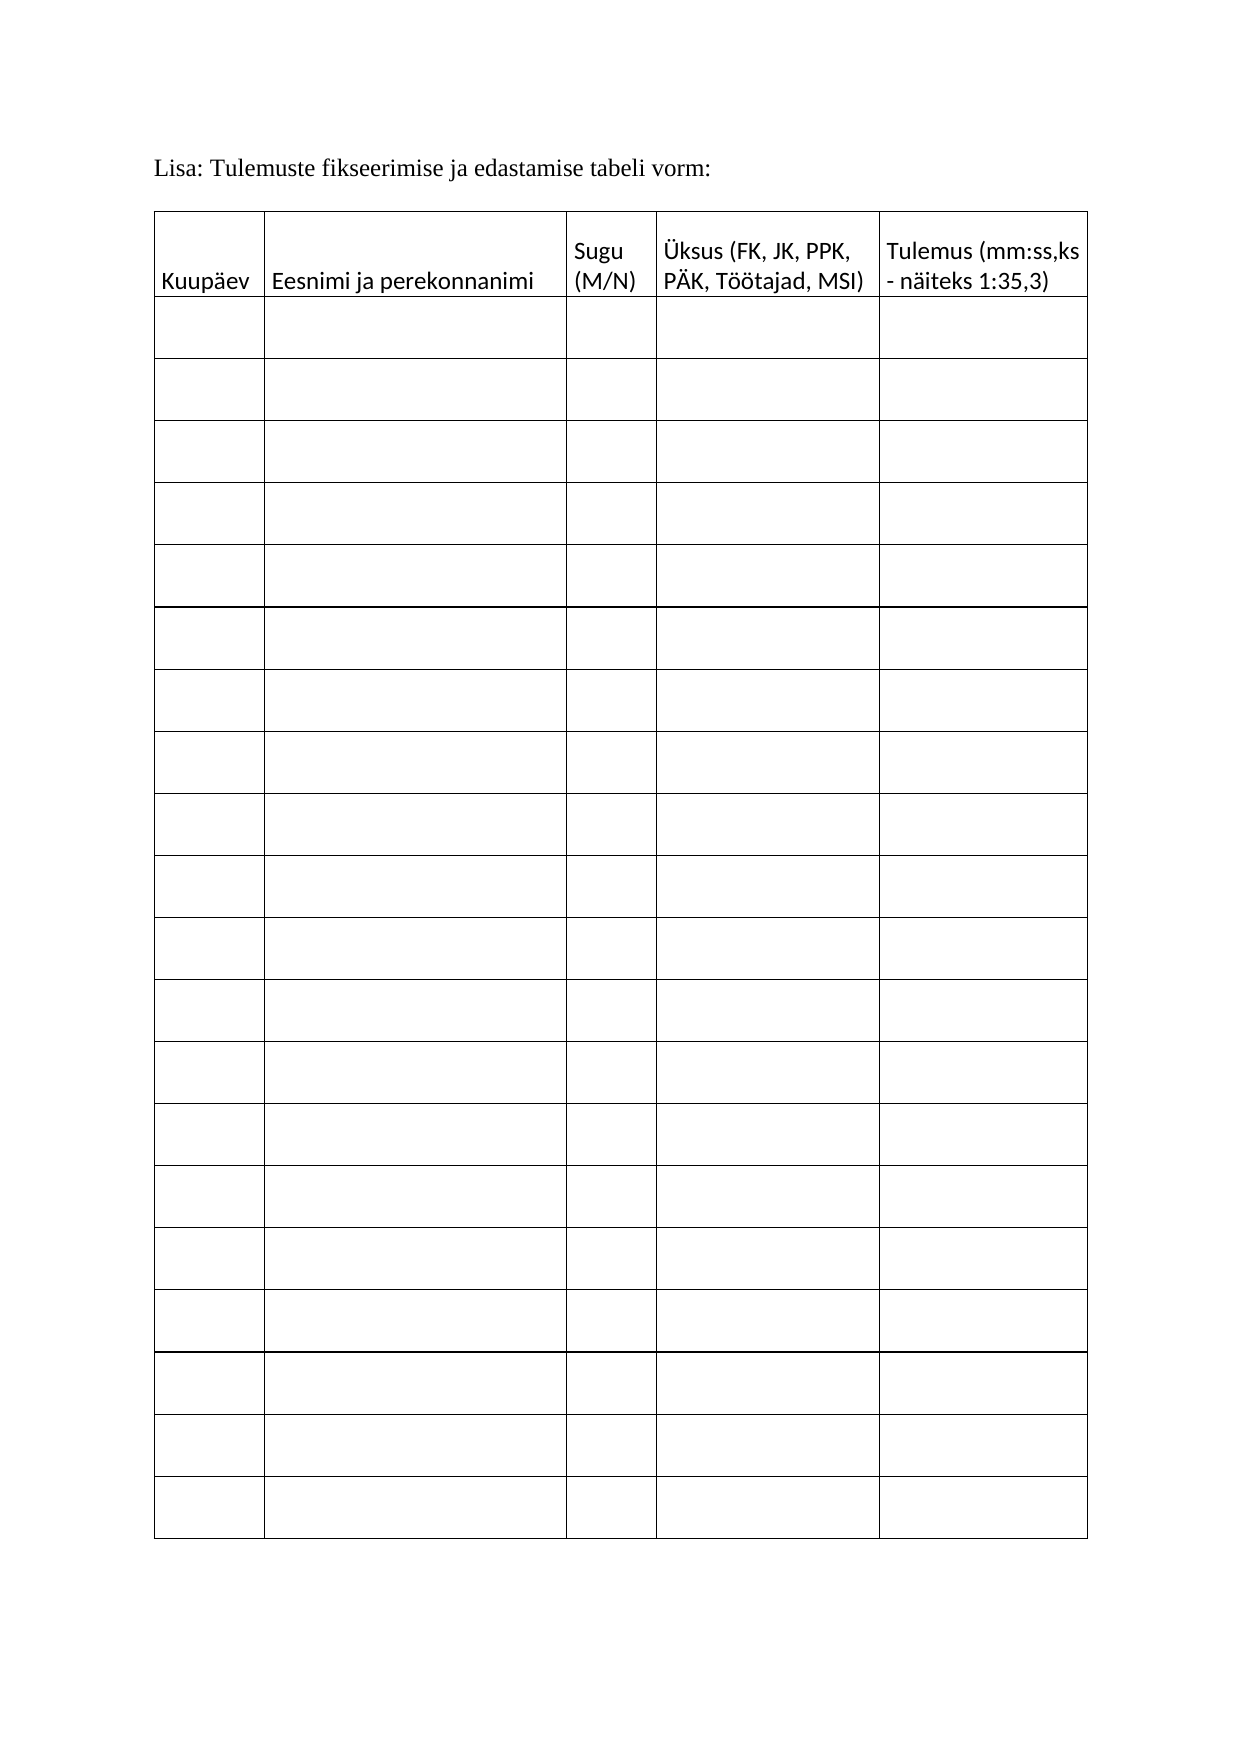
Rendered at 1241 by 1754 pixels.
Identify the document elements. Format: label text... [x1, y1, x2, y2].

table_cell [567, 1228, 656, 1289]
table_cell [657, 545, 879, 606]
table_cell [657, 980, 879, 1041]
table_cell [880, 1042, 1087, 1103]
table_cell [265, 1228, 566, 1289]
table_cell [567, 1415, 656, 1476]
table_cell [657, 794, 879, 855]
table_cell [265, 297, 566, 358]
table_header Tulemus (mm:ss,ks - näiteks 1:35,3) [880, 212, 1087, 296]
table_cell [155, 980, 264, 1041]
table_cell [155, 421, 264, 482]
table_header Eesnimi ja perekonnanimi [265, 212, 566, 296]
table_cell [657, 359, 879, 420]
table_cell [567, 1353, 656, 1413]
table_cell [155, 608, 264, 668]
table_cell [880, 297, 1087, 358]
table_cell [567, 918, 656, 979]
table_cell [265, 1042, 566, 1103]
table_cell [567, 794, 656, 855]
table_cell [880, 732, 1087, 793]
table_cell [265, 1477, 566, 1538]
table_cell [567, 1104, 656, 1165]
table_cell [155, 545, 264, 606]
table_cell [657, 483, 879, 544]
table_cell [880, 1353, 1087, 1413]
table_cell [265, 980, 566, 1041]
table_cell [657, 1290, 879, 1351]
table_cell [567, 545, 656, 606]
table_cell [265, 1353, 566, 1413]
table_cell [657, 670, 879, 731]
table_header Kuupäev [155, 212, 264, 296]
table_cell [880, 670, 1087, 731]
table_cell [880, 359, 1087, 420]
table_cell [567, 421, 656, 482]
table_cell [265, 918, 566, 979]
table_cell [265, 670, 566, 731]
table_cell [880, 856, 1087, 917]
table_cell [567, 483, 656, 544]
table_cell [567, 1477, 656, 1538]
table_cell [155, 732, 264, 793]
table_cell [155, 297, 264, 358]
table_cell [155, 483, 264, 544]
table_cell [265, 1290, 566, 1351]
table_cell [155, 794, 264, 855]
table_cell [657, 856, 879, 917]
table_cell [657, 1415, 879, 1476]
table_cell [155, 1104, 264, 1165]
table_cell [657, 608, 879, 668]
table_cell [880, 608, 1087, 668]
table_cell [657, 297, 879, 358]
table_header Üksus (FK, JK, PPK, PÄK, Töötajad, MSI) [657, 212, 879, 296]
table_cell [657, 1353, 879, 1413]
table_cell [657, 732, 879, 793]
table_header Sugu (M/N) [567, 212, 656, 296]
table_cell [155, 1042, 264, 1103]
table_cell [567, 856, 656, 917]
table_cell [657, 1104, 879, 1165]
table_cell [880, 545, 1087, 606]
table_cell [880, 483, 1087, 544]
table_cell [567, 732, 656, 793]
table_cell [155, 1290, 264, 1351]
table_cell [567, 980, 656, 1041]
table_cell [657, 1166, 879, 1227]
table_cell [265, 483, 566, 544]
table_cell [657, 1228, 879, 1289]
table_cell [155, 670, 264, 731]
table_cell [567, 1042, 656, 1103]
table_cell [657, 1477, 879, 1538]
table_cell [567, 608, 656, 668]
table_cell [880, 1290, 1087, 1351]
table_cell [265, 794, 566, 855]
table_cell [657, 421, 879, 482]
table_cell [567, 359, 656, 420]
table_cell [265, 856, 566, 917]
table_cell [265, 1166, 566, 1227]
table_cell [657, 1042, 879, 1103]
table_cell [567, 670, 656, 731]
table_cell [880, 918, 1087, 979]
table_cell [155, 856, 264, 917]
table_cell [567, 297, 656, 358]
table_cell [155, 359, 264, 420]
table_cell [265, 1104, 566, 1165]
table_cell [657, 918, 879, 979]
table_cell [155, 1353, 264, 1413]
table_cell [880, 794, 1087, 855]
table_cell [265, 732, 566, 793]
table_cell [880, 1415, 1087, 1476]
table_cell [567, 1166, 656, 1227]
table_cell [880, 1166, 1087, 1227]
table_cell [880, 1104, 1087, 1165]
table_cell [265, 608, 566, 668]
table_cell [880, 421, 1087, 482]
table_cell [155, 918, 264, 979]
table_cell [265, 359, 566, 420]
table_cell [265, 545, 566, 606]
table_cell [265, 1415, 566, 1476]
table_cell [880, 1228, 1087, 1289]
table_cell [155, 1166, 264, 1227]
title Lisa: Tulemuste fikseerimise ja edastamise tabeli vorm: [153, 153, 1110, 182]
table_cell [567, 1290, 656, 1351]
table_cell [880, 1477, 1087, 1538]
table_cell [880, 980, 1087, 1041]
table_cell [155, 1228, 264, 1289]
table_cell [155, 1477, 264, 1538]
table_cell [265, 421, 566, 482]
table_cell [155, 1415, 264, 1476]
